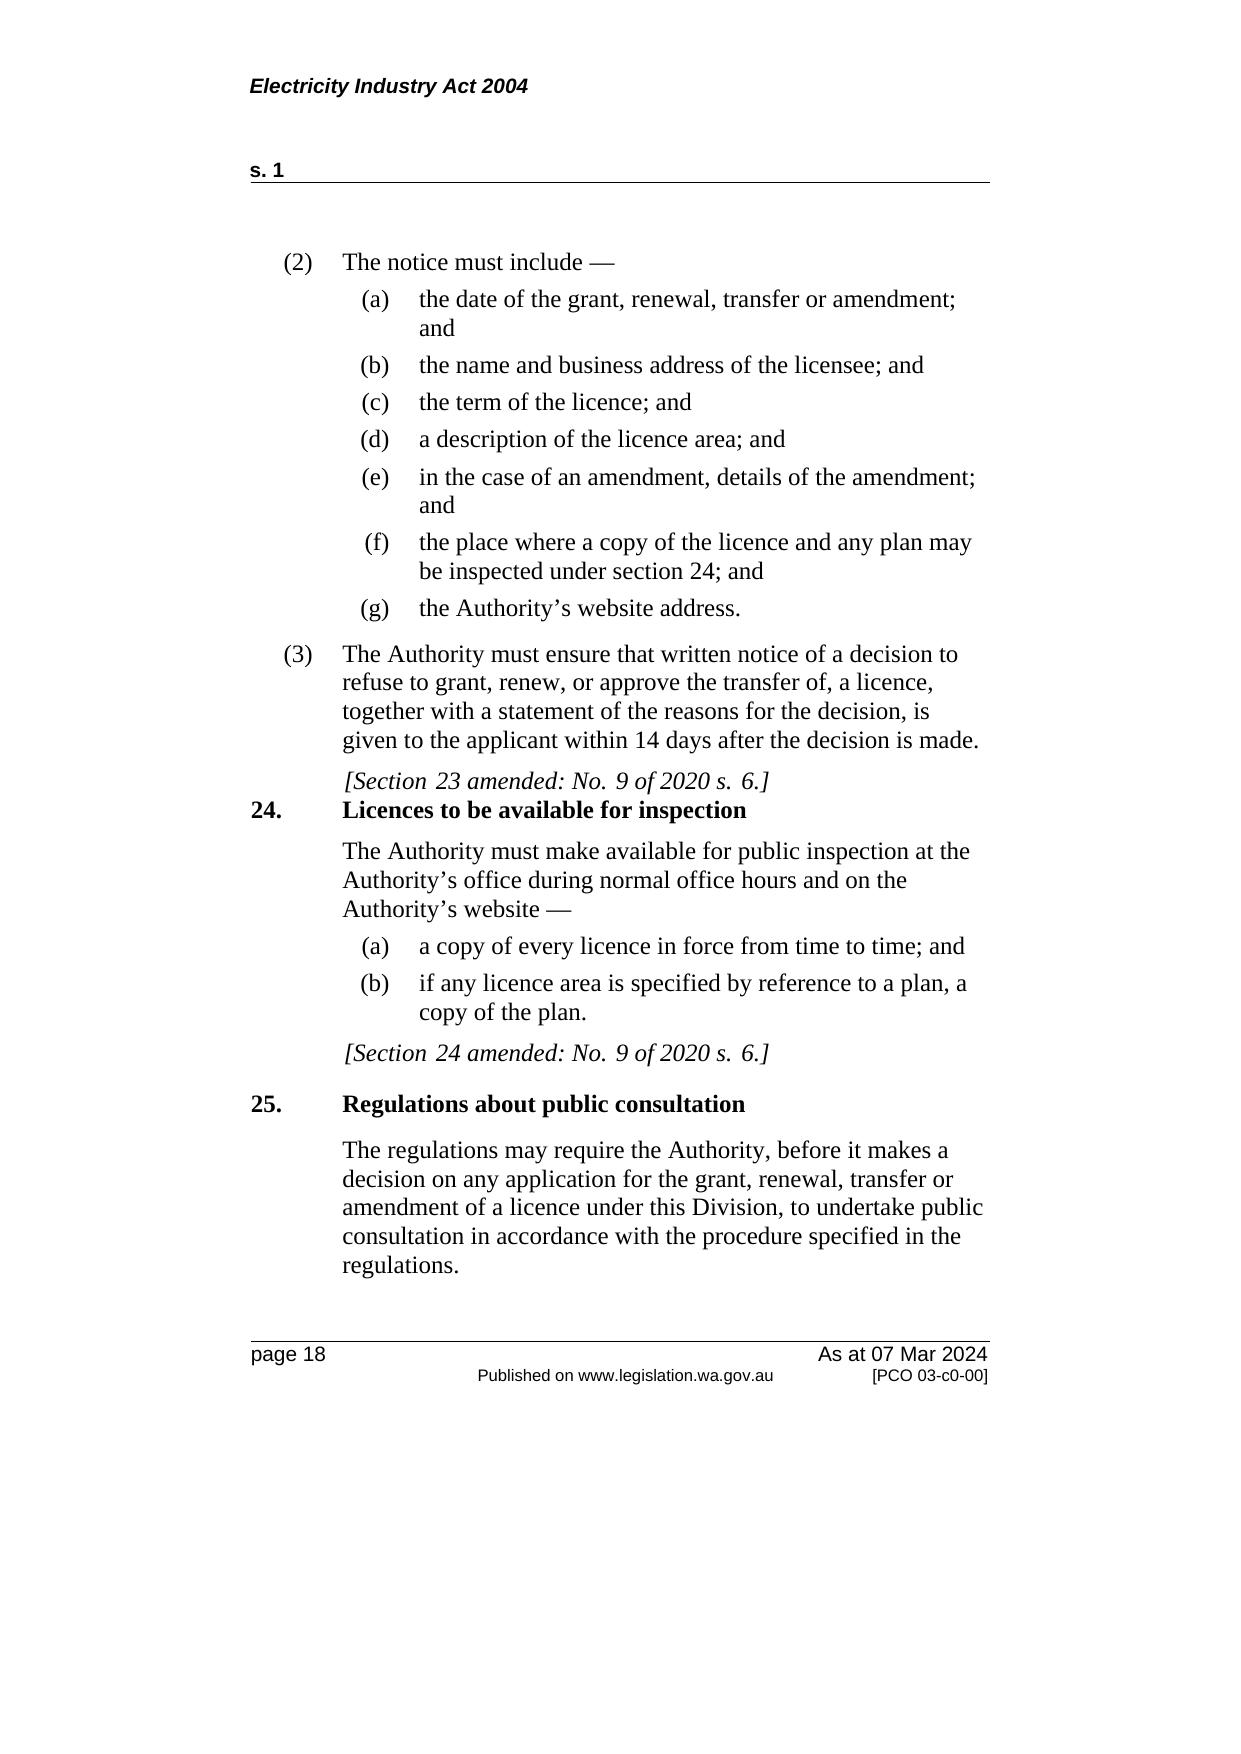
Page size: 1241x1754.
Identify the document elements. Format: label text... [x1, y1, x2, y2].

text The Authority must make available for public inspection at the Authority’s office during normal office hours and on the Authority’s website — [251, 836, 990, 922]
text (a) the date of the grant, renewal, transfer or amendment; and [251, 284, 990, 342]
text (d) a description of the licence area; and [251, 424, 990, 453]
subtitle 25. Regulations about public consultation [251, 1089, 990, 1118]
text (b) if any licence area is specified by reference to a plan, a copy of the plan. [251, 968, 990, 1025]
text (f) the place where a copy of the licence and any plan may be inspected under section 24; and [251, 527, 990, 585]
text [Section 23 amended: No. 9 of 2020 s. 6.] [251, 766, 990, 795]
text [Section 24 amended: No. 9 of 2020 s. 6.] [251, 1038, 990, 1067]
text (c) the term of the licence; and [251, 387, 990, 416]
text (e) in the case of an amendment, details of the amendment; and [251, 462, 990, 519]
subtitle 24. Licences to be available for inspection [251, 795, 990, 824]
text (g) the Authority’s website address. [251, 593, 990, 622]
text (2) The notice must include — [251, 247, 990, 276]
text (b) the name and business address of the licensee; and [251, 350, 990, 379]
text The regulations may require the Authority, before it makes a decision on any application for the grant, renewal, transfer or amendment of a licence under this Division, to undertake public consultation in accordance with the procedure specified in the regulations. [251, 1135, 990, 1279]
text (3) The Authority must ensure that written notice of a decision to refuse to grant, renew, or approve the transfer of, a licence, together with a statement of the reasons for the decision, is given to the applicant within 14 days after the decision is made. [251, 639, 990, 754]
text (a) a copy of every licence in force from time to time; and [251, 931, 990, 959]
